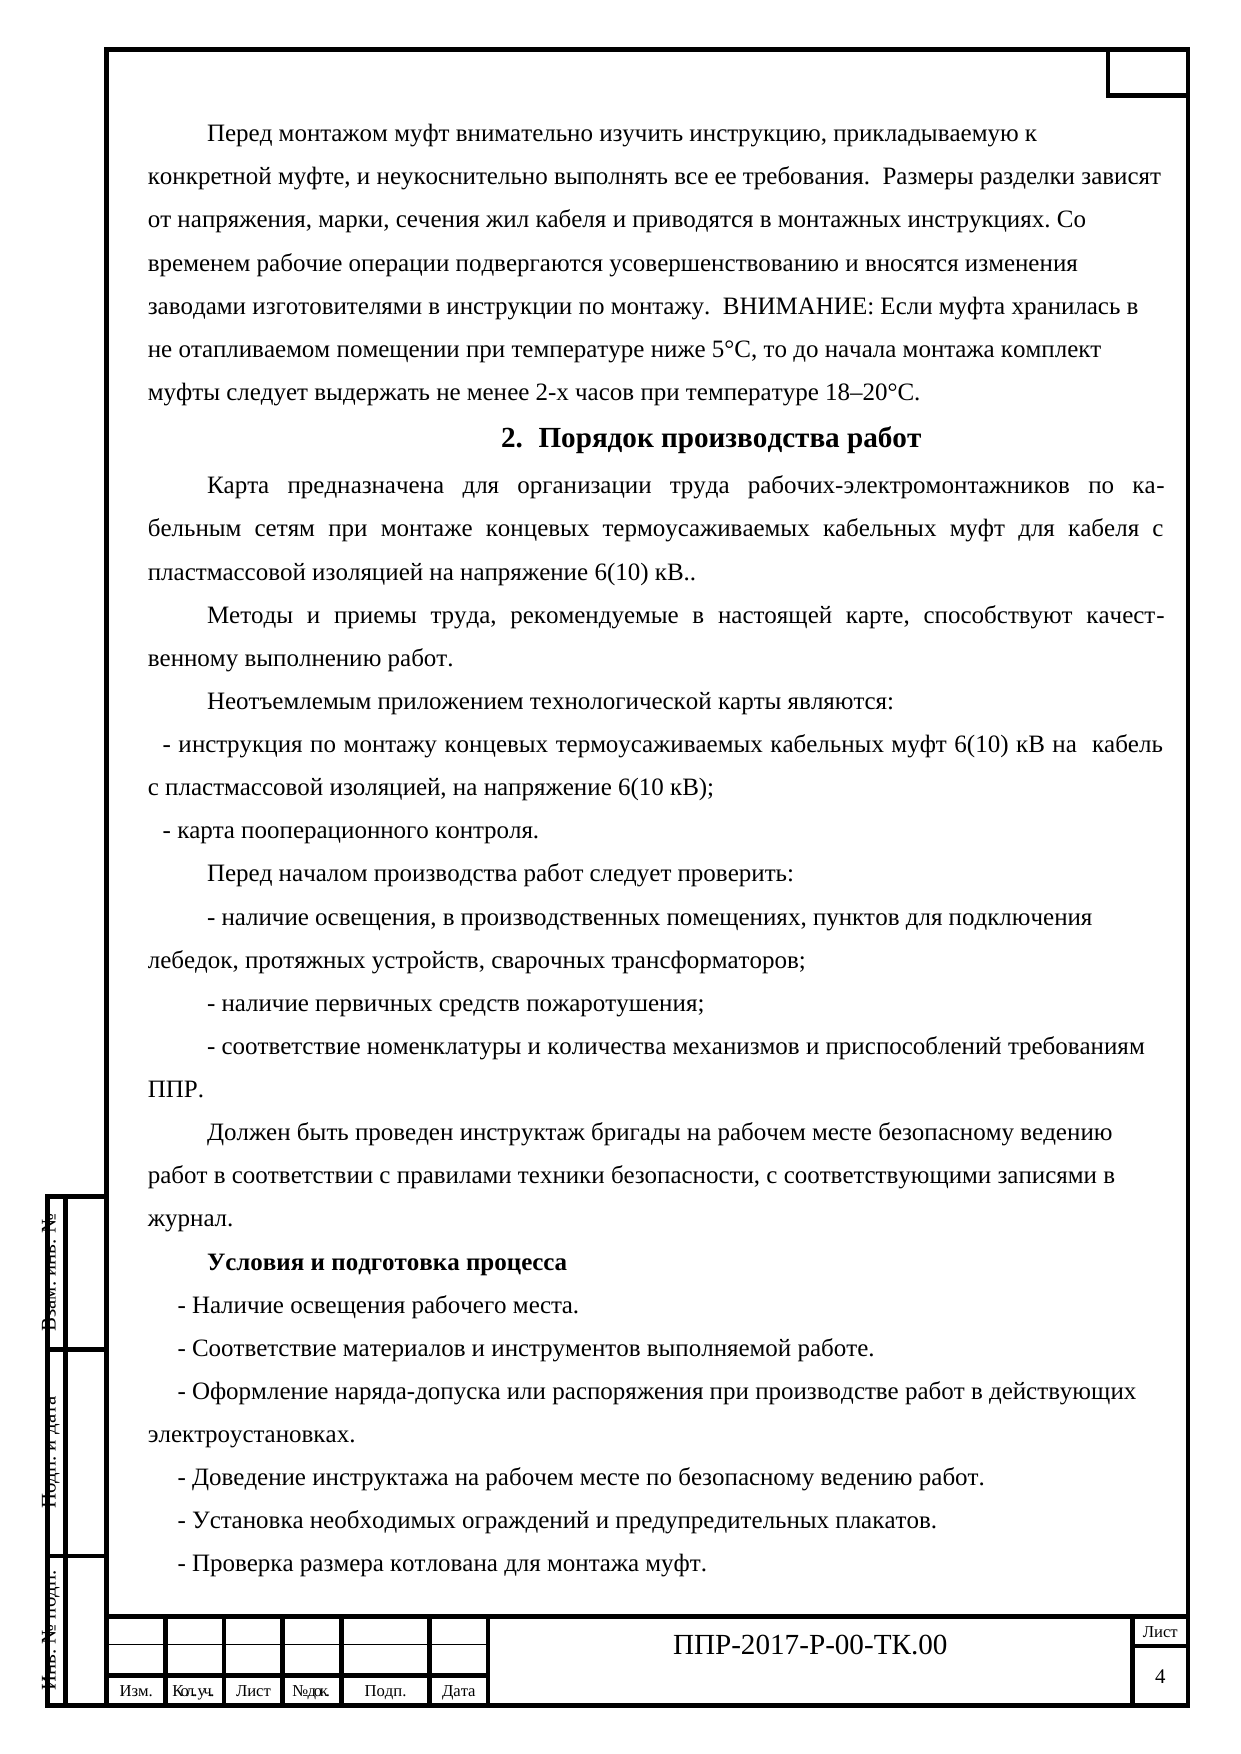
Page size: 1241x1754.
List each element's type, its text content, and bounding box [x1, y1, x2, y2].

text - соответствие номенклатуры и количества механизмов и приспособлений требованиям ППР. [148, 1031, 1167, 1103]
text Условия и подготовка процесса [148, 1247, 1167, 1275]
text Перед монтажом муфт внимательно изучить инструкцию, прикладываемую к конкретной муфте, и неукоснительно выполнять все ее требования. Размеры разделки зависят от напряжения, марки, сечения жил кабеля и приводятся в монтажных инструкциях. Со временем рабочие операции подвергаются усовершенствованию и вносятся изменения заводами изготовителями в инструкции по монтажу. ВНИМАНИЕ: Если муфта хранилась в не отапливаемом помещении при температуре ниже 5°С, то до начала монтажа комплект муфты следует выдержать не менее 2-х часов при температуре 18–20°С. [148, 118, 1167, 406]
text - Проверка размера котлована для монтажа муфт. [148, 1548, 1167, 1577]
text Карта предназначена для организации труда рабочих-электромонтажников по кабельным сетям при монтаже концевых термоусаживаемых кабельных муфт для кабеля с пластмассовой изоляцией на напряжение 6(10) кВ.. [148, 470, 1164, 585]
text - Доведение инструктажа на рабочем месте по безопасному ведению работ. [148, 1462, 1167, 1491]
text - наличие освещения, в производственных помещениях, пунктов для подключения лебедок, протяжных устройств, сварочных трансформаторов; [148, 902, 1167, 973]
text - Соответствие материалов и инструментов выполняемой работе. [148, 1333, 1167, 1362]
text Перед началом производства работ следует проверить: [148, 858, 1167, 887]
text - Наличие освещения рабочего места. [148, 1290, 1167, 1318]
text - Оформление наряда-допуска или распоряжения при производстве работ в действующих электроустановках. [148, 1376, 1167, 1448]
text Неотъемлемым приложением технологической карты являются: [148, 686, 1164, 715]
text - карта пооперационного контроля. [148, 815, 1164, 844]
text - инструкция по монтажу концевых термоусаживаемых кабельных муфт 6(10) кВ на кабель с пластмассовой изоляцией, на напряжение 6(10 кВ); [148, 729, 1164, 801]
text Методы и приемы труда, рекомендуемые в настоящей карте, способствуют качественному выполнению работ. [148, 600, 1164, 672]
text - Установка необходимых ограждений и предупредительных плакатов. [148, 1505, 1167, 1534]
text Должен быть проведен инструктаж бригады на рабочем месте безопасному ведению работ в соответствии с правилами техники безопасности, с соответствующими записями в журнал. [148, 1117, 1167, 1232]
text - наличие первичных средств пожаротушения; [148, 988, 1167, 1017]
list Порядок производства работ [501, 420, 1167, 454]
